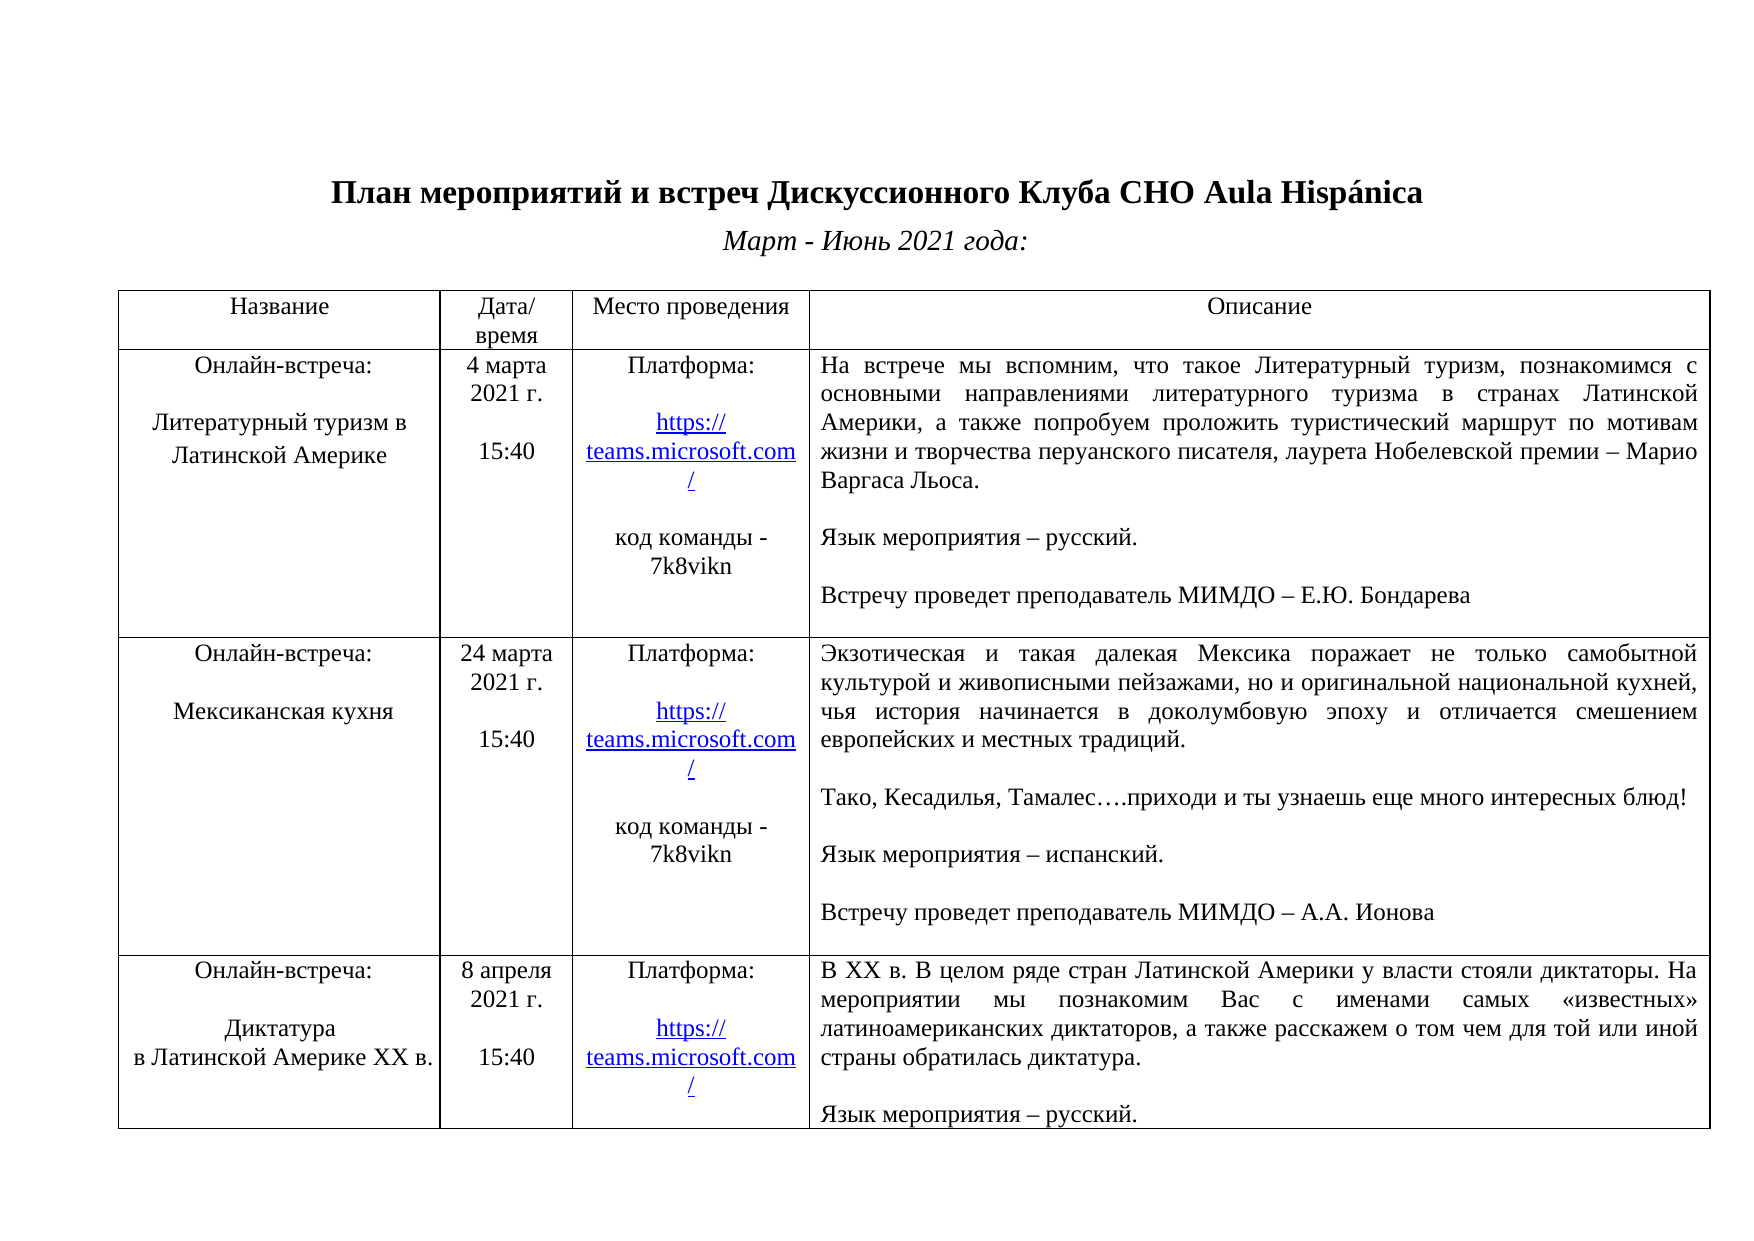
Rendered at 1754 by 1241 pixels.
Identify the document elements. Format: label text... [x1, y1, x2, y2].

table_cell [810, 956, 1709, 1128]
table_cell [119, 956, 439, 1128]
table_cell 4 марта 2021 г. 15:40 [441, 350, 572, 637]
table_cell Платформа: https://teams.microsoft.com/ код команды - 7k8vikn [573, 638, 809, 954]
table_header Описание [810, 291, 1709, 349]
table_header Название [119, 291, 439, 349]
table_cell Платформа: https://teams.microsoft.com/ код команды - 7k8vikn [573, 350, 809, 637]
text Март - Июнь 2021 года: [118, 223, 1636, 257]
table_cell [573, 956, 809, 1128]
table_cell На встрече мы вспомним, что такое Литературный туризм, познакомимся с основными направлениями литературного туризма в странах Латинской Америки, а также попробуем проложить туристический маршрут по мотивам жизни и творчества перуанского писателя, лаурета Нобелевской премии – Марио Варгаса Льоса. Язык мероприятия – русский. Встречу проведет преподаватель МИМДО – Е.Ю. Бондарева [810, 350, 1709, 637]
table_cell 24 марта 2021 г. 15:40 [441, 638, 572, 954]
table_cell Экзотическая и такая далекая Мексика поражает не только самобытной культурой и живописными пейзажами, но и оригинальной национальной кухней, чья история начинается в доколумбовую эпоху и отличается смешением европейских и местных традиций. Тако, Кесадилья, Тамалес….приходи и ты узнаешь еще много интересных блюд! Язык мероприятия – испанский. Встречу проведет преподаватель МИМДО – А.А. Ионова [810, 638, 1709, 954]
table_header Место проведения [573, 291, 809, 349]
table_cell Онлайн-встреча: Мексиканская кухня [119, 638, 439, 954]
table_cell Онлайн-встреча: Литературный туризм в Латинской Америке [119, 350, 439, 637]
table_header Дата/время [441, 291, 572, 349]
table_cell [441, 956, 572, 1128]
text План мероприятий и встреч Дискуссионного Клуба СНО Aula Hispánica [118, 173, 1636, 211]
